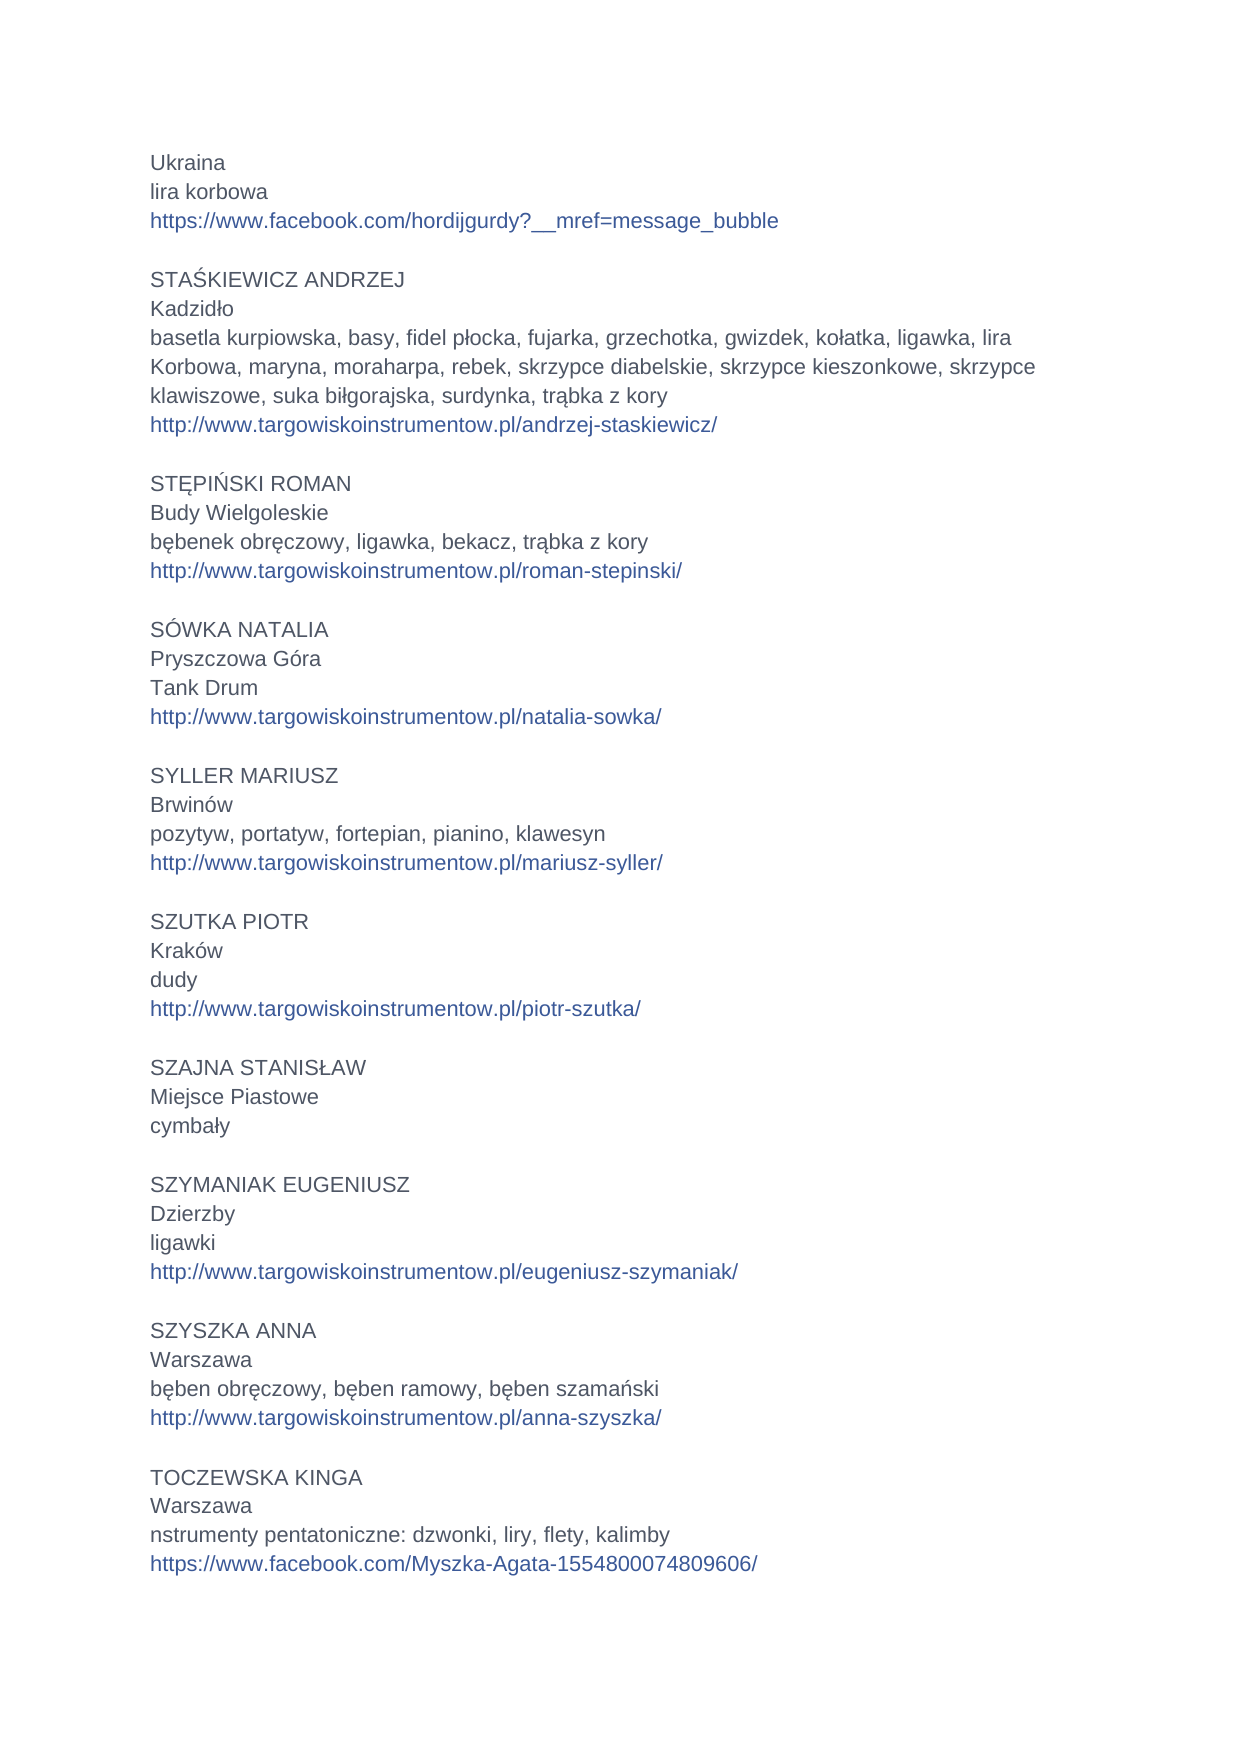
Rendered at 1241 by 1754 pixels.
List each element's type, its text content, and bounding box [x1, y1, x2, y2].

text STĘPIŃSKI ROMAN [150, 471, 1090, 496]
text Dzierzby [150, 1201, 1090, 1226]
text SZUTKA PIOTR [150, 909, 1090, 934]
text SZAJNA STANISŁAW [150, 1055, 1090, 1080]
text Kadzidło [150, 296, 1090, 321]
text Kraków [150, 938, 1090, 963]
text TOCZEWSKA KINGA [150, 1464, 1090, 1489]
text Warszawa [150, 1493, 1090, 1518]
text Warszawa [150, 1347, 1090, 1372]
text lira korbowa [150, 179, 1090, 204]
text SÓWKA NATALIA [150, 617, 1090, 642]
text http://www.targowiskoinstrumentow.pl/piotr-szutka/ [150, 996, 1090, 1021]
text Brwinów [150, 792, 1090, 817]
text bębenek obręczowy, ligawka, bekacz, trąbka z kory [150, 529, 1090, 554]
text SZYMANIAK EUGENIUSZ [150, 1172, 1090, 1197]
text ligawki [150, 1230, 1090, 1255]
text dudy [150, 967, 1090, 992]
text nstrumenty pentatoniczne: dzwonki, liry, flety, kalimby [150, 1522, 1090, 1547]
text http://www.targowiskoinstrumentow.pl/eugeniusz-szymaniak/ [150, 1259, 1090, 1284]
text http://www.targowiskoinstrumentow.pl/roman-stepinski/ [150, 558, 1090, 583]
text Ukraina [150, 150, 1090, 175]
text basetla kurpiowska, basy, fidel płocka, fujarka, grzechotka, gwizdek, kołatka, ligawka, lira Korbowa, maryna, moraharpa, rebek, skrzypce diabelskie, skrzypce kieszonkowe, skrzypce klawiszowe, suka biłgorajska, surdynka, trąbka z kory [150, 325, 1090, 408]
text http://www.targowiskoinstrumentow.pl/andrzej-staskiewicz/ [150, 412, 1090, 437]
text Budy Wielgoleskie [150, 500, 1090, 525]
text Pryszczowa Góra [150, 646, 1090, 671]
text bęben obręczowy, bęben ramowy, bęben szamański [150, 1376, 1090, 1401]
text Tank Drum [150, 675, 1090, 700]
text cymbały [150, 1113, 1090, 1138]
text https://www.facebook.com/hordijgurdy?__mref=message_bubble [150, 208, 1090, 233]
text Miejsce Piastowe [150, 1084, 1090, 1109]
text SZYSZKA ANNA [150, 1318, 1090, 1343]
text http://www.targowiskoinstrumentow.pl/anna-szyszka/ [150, 1405, 1090, 1430]
text pozytyw, portatyw, fortepian, pianino, klawesyn [150, 821, 1090, 846]
text STAŚKIEWICZ ANDRZEJ [150, 267, 1090, 292]
text https://www.facebook.com/Myszka-Agata-1554800074809606/ [150, 1551, 1090, 1576]
text SYLLER MARIUSZ [150, 763, 1090, 788]
text http://www.targowiskoinstrumentow.pl/natalia-sowka/ [150, 704, 1090, 729]
text http://www.targowiskoinstrumentow.pl/mariusz-syller/ [150, 850, 1090, 875]
